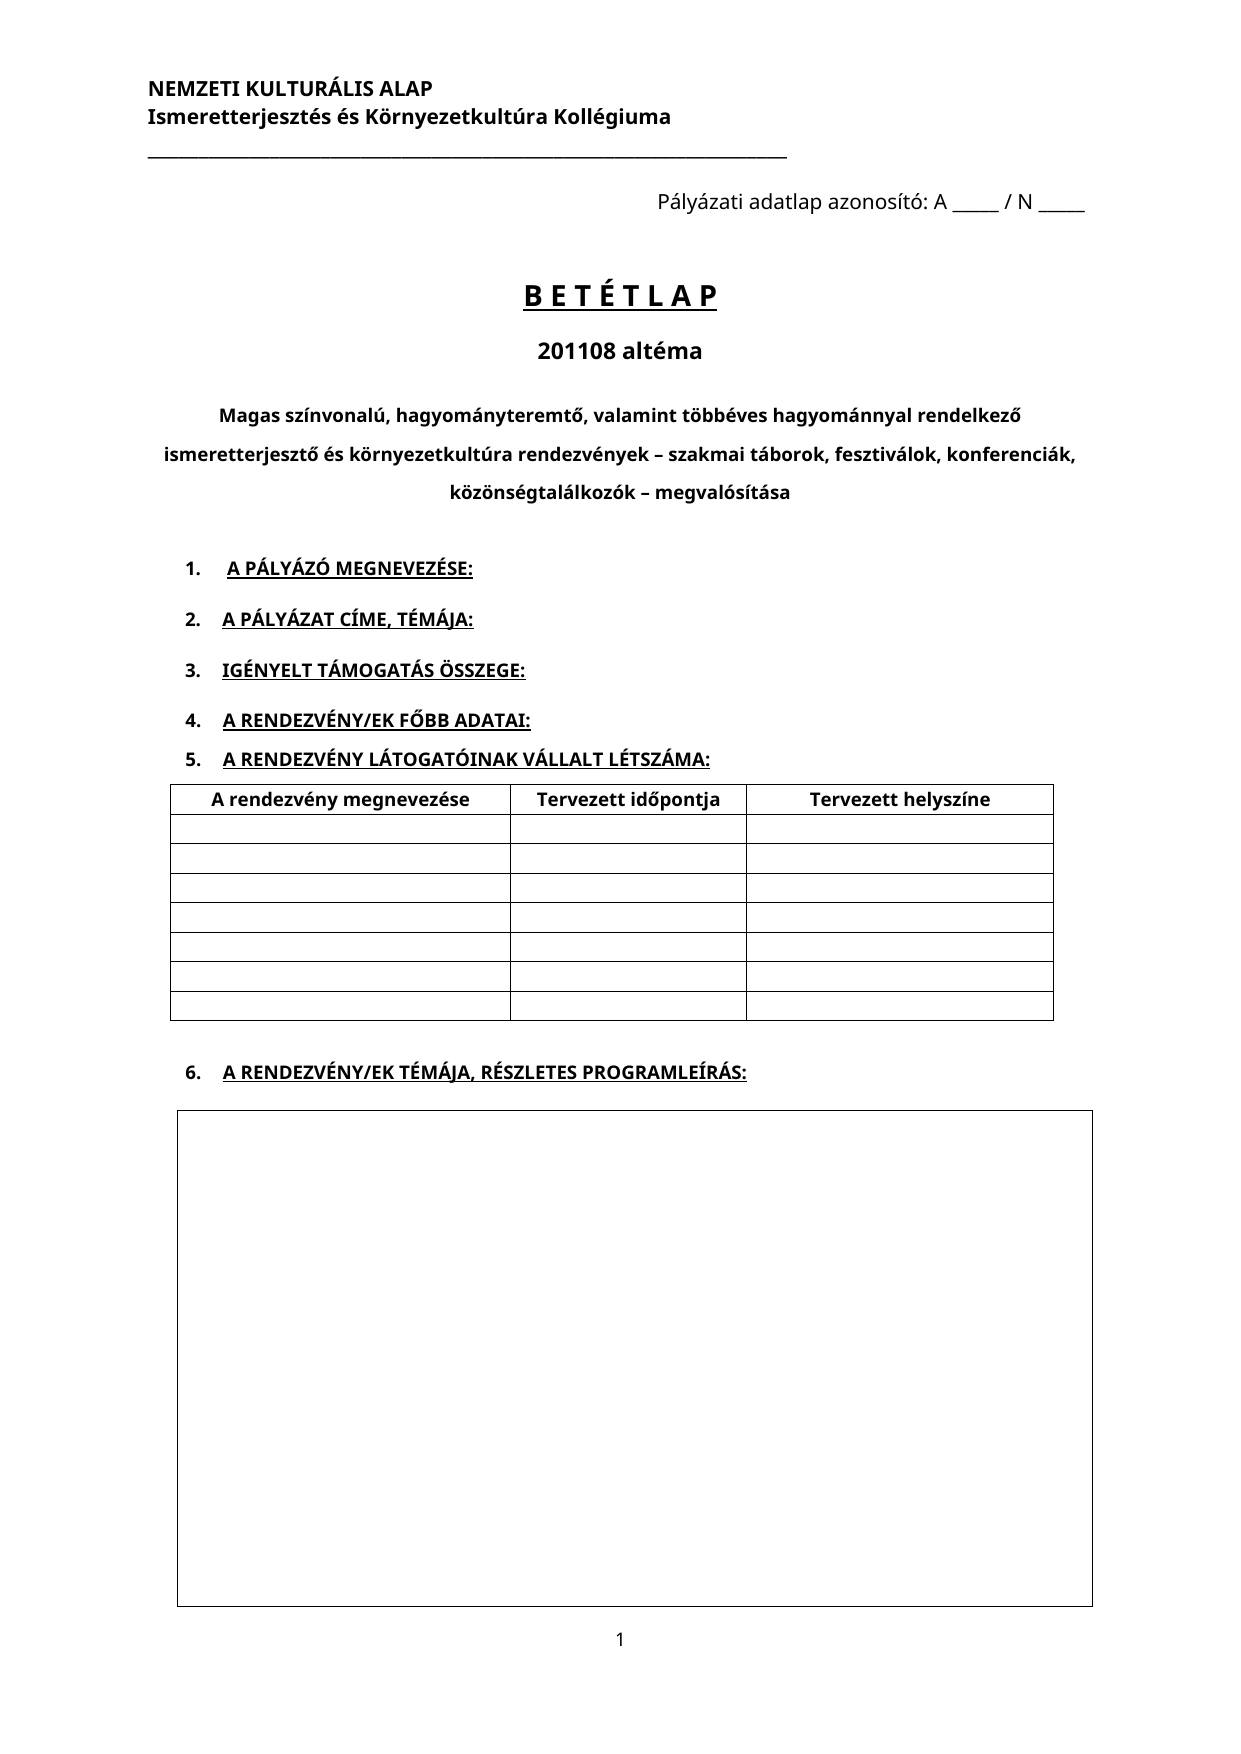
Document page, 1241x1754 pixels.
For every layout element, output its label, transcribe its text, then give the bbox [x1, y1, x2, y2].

table_header A rendezvény megnevezése [171, 785, 510, 814]
table_cell [171, 844, 510, 873]
table_cell [511, 933, 746, 961]
table_cell [511, 844, 746, 873]
text Magas színvonalú, hagyományteremtő, valamint többéves hagyománnyal rendelkező ismeretterjesztő és környezetkultúra rendezvények – szakmai táborok, fesztiválok, konferenciák, közönségtalálkozók – megvalósítása [148, 403, 1093, 504]
list A PÁLYÁZAT CÍME, TÉMÁJA: [185, 606, 1093, 632]
list A RENDEZVÉNY/EK TÉMÁJA, RÉSZLETES PROGRAMLEÍRÁS: [185, 1059, 1093, 1085]
table_cell [171, 933, 510, 961]
text Ismeretterjesztés és Környezetkultúra Kollégiuma [148, 102, 1093, 131]
table_cell [171, 874, 510, 902]
table_cell [171, 962, 510, 991]
table_cell [511, 815, 746, 843]
table_cell [747, 874, 1053, 902]
table_header Tervezett helyszíne [747, 785, 1053, 814]
table_cell [747, 903, 1053, 932]
table_cell [747, 844, 1053, 873]
table_header Tervezett időpontja [511, 785, 746, 814]
table_cell [747, 933, 1053, 961]
table_cell [747, 815, 1053, 843]
table_cell [747, 962, 1053, 991]
list A RENDEZVÉNY/EK FŐBB ADATAI: [185, 708, 1093, 733]
table_cell [511, 874, 746, 902]
table_cell [171, 903, 510, 932]
text 201108 altéma [148, 335, 1093, 366]
table_cell [511, 962, 746, 991]
text NEMZETI KULTURÁLIS ALAP [148, 74, 1093, 102]
table_header [178, 1111, 1092, 1606]
text Pályázati adatlap azonosító: A _____ / N _____ [561, 187, 1152, 216]
list A RENDEZVÉNY LÁTOGATÓINAK VÁLLALT LÉTSZÁMA: [185, 746, 1093, 771]
list IGÉNYELT TÁMOGATÁS ÖSSZEGE: [185, 657, 1093, 682]
table_cell [511, 903, 746, 932]
table_cell [511, 992, 746, 1020]
list A PÁLYÁZÓ MEGNEVEZÉSE: [185, 556, 1093, 581]
text _______________________________________________________________ [148, 131, 1093, 162]
subtitle B E T É T L A P [148, 275, 1093, 315]
table_cell [171, 992, 510, 1020]
table_cell [171, 815, 510, 843]
table_cell [747, 992, 1053, 1020]
